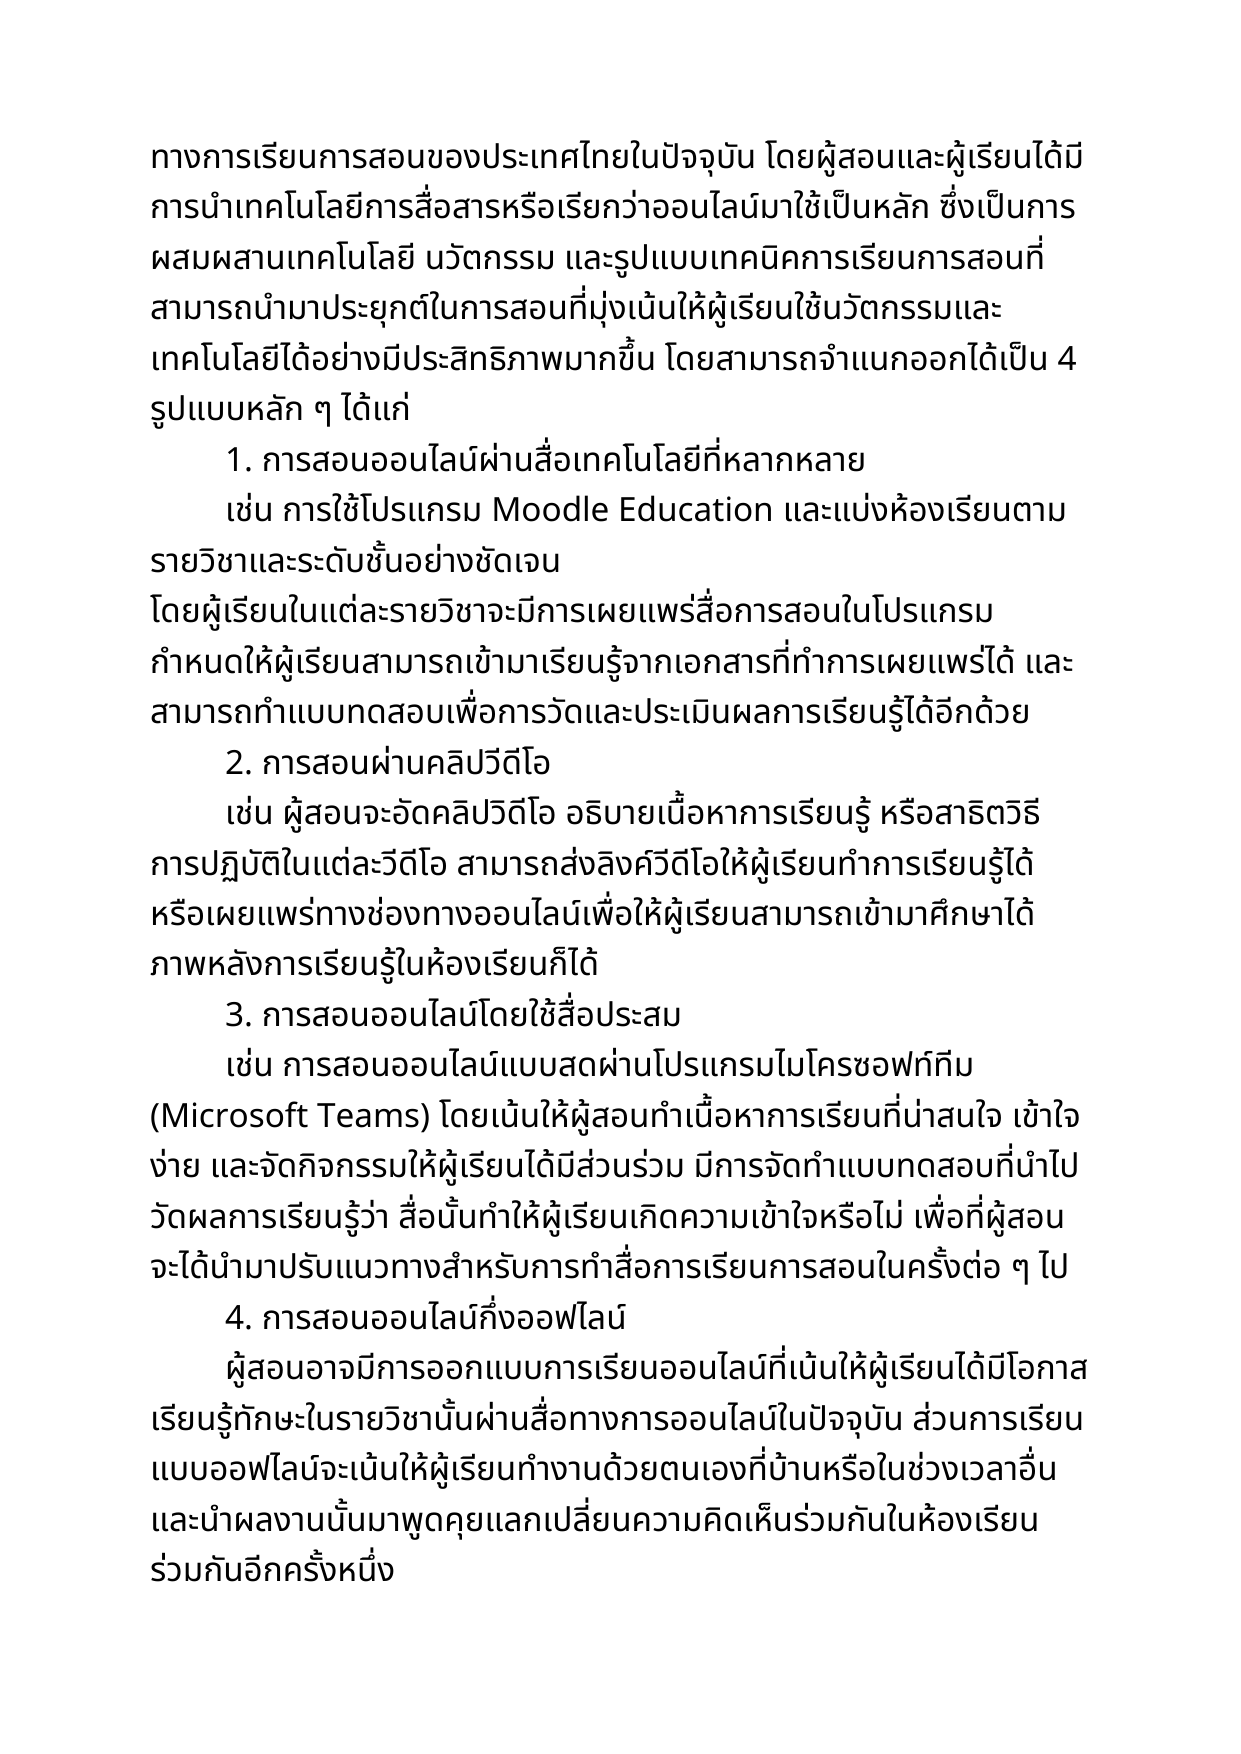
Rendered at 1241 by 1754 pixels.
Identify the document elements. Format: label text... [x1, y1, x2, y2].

text 3. การสอนออนไลน์โดยใช้สื่อประสม [150, 991, 1090, 1041]
text 2. การสอนผ่านคลิปวีดีโอ [150, 738, 1090, 789]
text เช่น ผู้สอนจะอัดคลิปวิดีโอ อธิบายเนื้อหาการเรียนรู้ หรือสาธิตวิธีการปฏิบัติในแต่ละวีดีโอ สามารถส่งลิงค์วีดีโอให้ผู้เรียนทำการเรียนรู้ได้ หรือเผยแพร่ทางช่องทางออนไลน์เพื่อให้ผู้เรียนสามารถเข้ามาศึกษาได้ภาพหลังการเรียนรู้ในห้องเรียนก็ได้ [150, 789, 1090, 991]
text 4. การสอนออนไลน์กึ่งออฟไลน์ [150, 1294, 1090, 1344]
text 1. การสอนออนไลน์ผ่านสื่อเทคโนโลยีที่หลากหลาย [150, 436, 1090, 486]
text โดยผู้เรียนในแต่ละรายวิชาจะมีการเผยแพร่สื่อการสอนในโปรแกรม กำหนดให้ผู้เรียนสามารถเข้ามาเรียนรู้จากเอกสารที่ทำการเผยแพร่ได้ และสามารถทำแบบทดสอบเพื่อการวัดและประเมินผลการเรียนรู้ได้อีกด้วย [150, 587, 1090, 738]
text เช่น การใช้โปรแกรม Moodle Education และแบ่งห้องเรียนตามรายวิชาและระดับชั้นอย่างชัดเจน [150, 486, 1090, 587]
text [150, 133, 1090, 436]
text เช่น การสอนออนไลน์แบบสดผ่านโปรแกรมไมโครซอฟท์ทีม (Microsoft Teams) โดยเน้นให้ผู้สอนทำเนื้อหาการเรียนที่น่าสนใจ เข้าใจง่าย และจัดกิจกรรมให้ผู้เรียนได้มีส่วนร่วม มีการจัดทำแบบทดสอบที่นำไปวัดผลการเรียนรู้ว่า สื่อนั้นทำให้ผู้เรียนเกิดความเข้าใจหรือไม่ เพื่อที่ผู้สอนจะได้นำมาปรับแนวทางสำหรับการทำสื่อการเรียนการสอนในครั้งต่อ ๆ ไป [150, 1041, 1090, 1294]
text ผู้สอนอาจมีการออกแบบการเรียนออนไลน์ที่เน้นให้ผู้เรียนได้มีโอกาสเรียนรู้ทักษะในรายวิชานั้นผ่านสื่อทางการออนไลน์ในปัจจุบัน ส่วนการเรียนแบบออฟไลน์จะเน้นให้ผู้เรียนทำงานด้วยตนเองที่บ้านหรือในช่วงเวลาอื่น และนำผลงานนั้นมาพูดคุยแลกเปลี่ยนความคิดเห็นร่วมกันในห้องเรียนร่วมกันอีกครั้งหนึ่ง [150, 1344, 1090, 1596]
